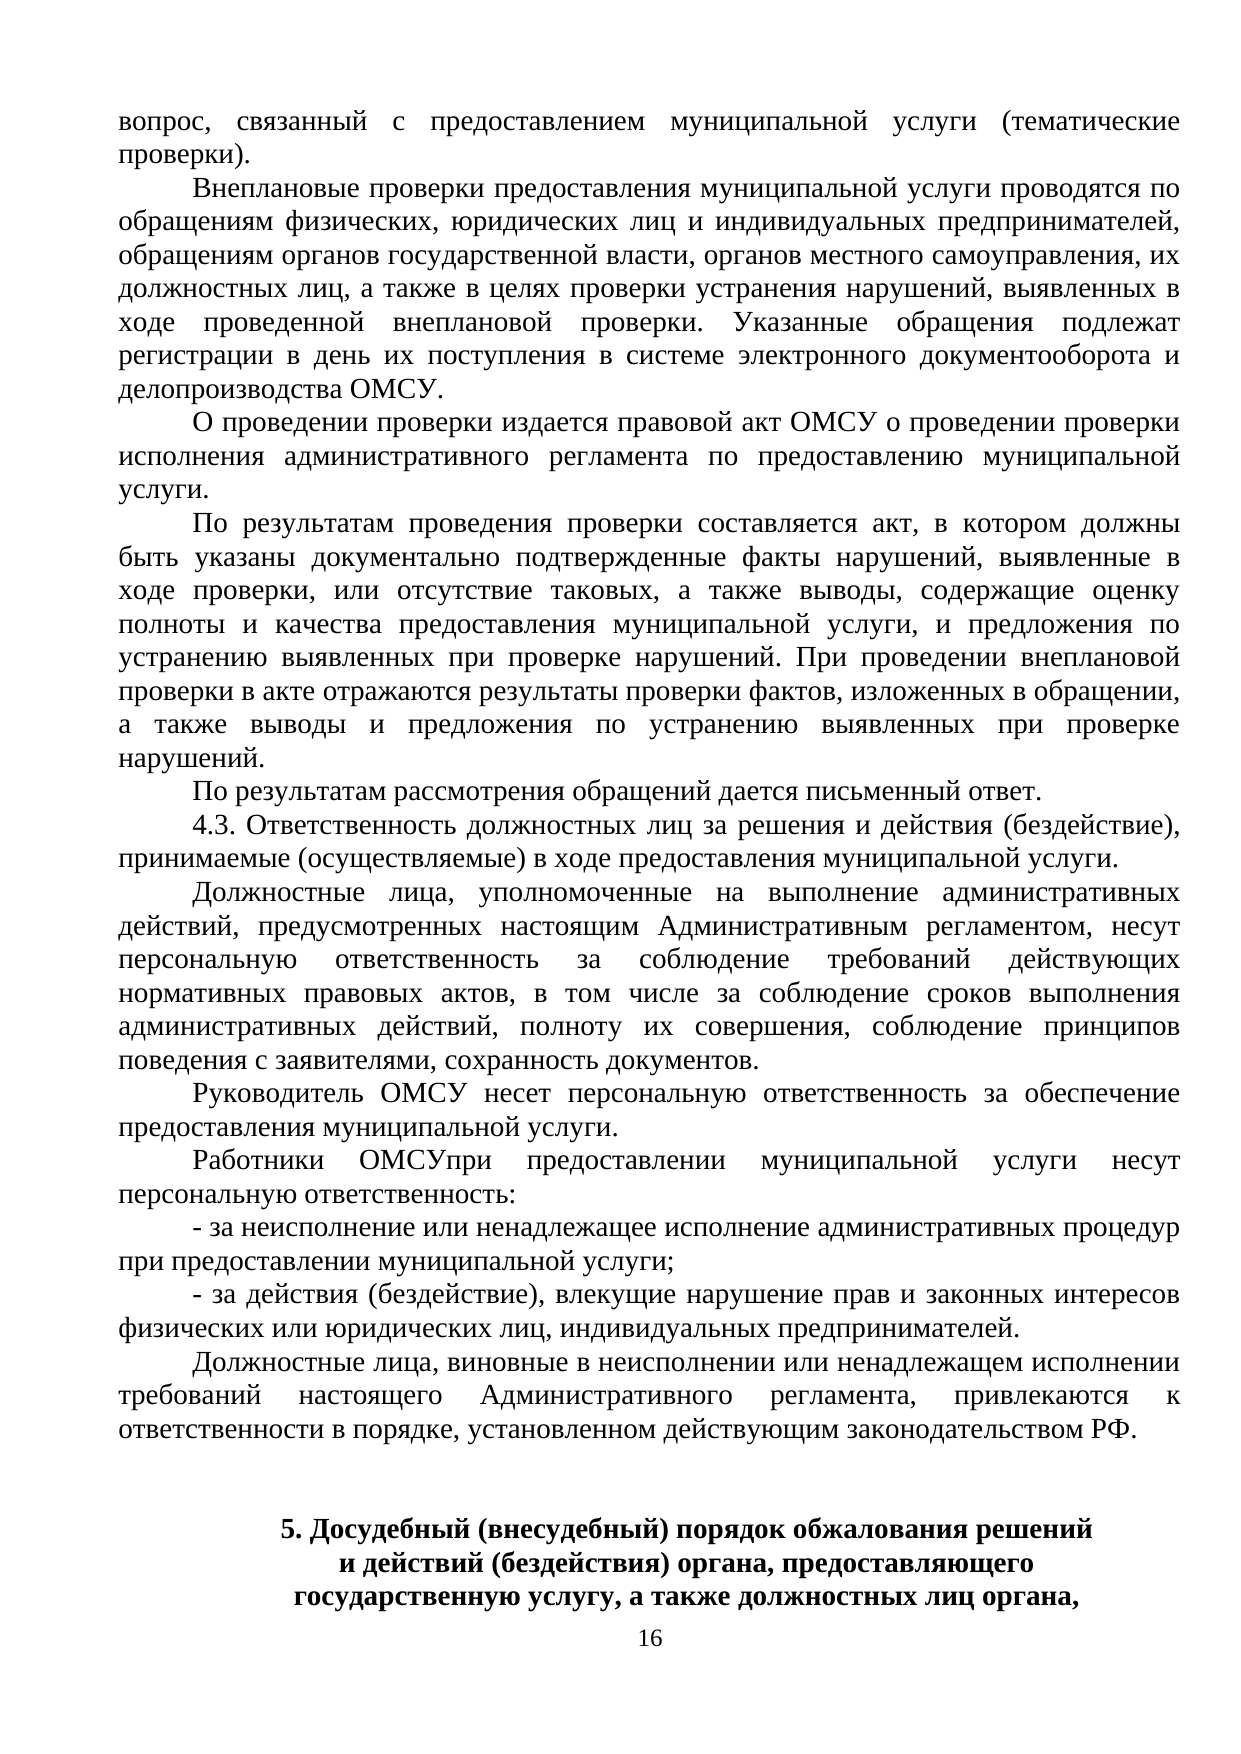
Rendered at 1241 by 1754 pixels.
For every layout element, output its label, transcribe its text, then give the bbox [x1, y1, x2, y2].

text По результатам рассмотрения обращений дается письменный ответ. [118, 773, 1181, 807]
text Должностные лица, уполномоченные на выполнение административных действий, предусмотренных настоящим Административным регламентом, несут персональную ответственность за соблюдение требований действующих нормативных правовых актов, в том числе за соблюдение сроков выполнения административных действий, полноту их совершения, соблюдение принципов поведения с заявителями, сохранность документов. [118, 874, 1181, 1075]
text Должностные лица, виновные в неисполнении или ненадлежащем исполнении требований настоящего Административного регламента, привлекаются к ответственности в порядке, установленном действующим законодательством РФ. [118, 1344, 1181, 1444]
text - за действия (бездействие), влекущие нарушение прав и законных интересов физических или юридических лиц, индивидуальных предпринимателей. [118, 1277, 1181, 1344]
text О проведении проверки издается правовой акт ОМСУ о проведении проверки исполнения административного регламента по предоставлению муниципальной услуги. [118, 404, 1181, 505]
text 4.3. Ответственность должностных лиц за решения и действия (бездействие), принимаемые (осуществляемые) в ходе предоставления муниципальной услуги. [118, 807, 1181, 874]
text Работники ОМСУпри предоставлении муниципальной услуги несут персональную ответственность: [118, 1142, 1181, 1209]
text и действий (бездействия) органа, предоставляющего [118, 1545, 1181, 1578]
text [118, 103, 1181, 170]
text 5. Досудебный (внесудебный) порядок обжалования решений [118, 1511, 1181, 1545]
text - за неисполнение или ненадлежащее исполнение административных процедур при предоставлении муниципальной услуги; [118, 1209, 1181, 1277]
text государственную услугу, а также должностных лиц органа, [118, 1578, 1181, 1612]
text Руководитель ОМСУ несет персональную ответственность за обеспечение предоставления муниципальной услуги. [118, 1075, 1181, 1142]
text Внеплановые проверки предоставления муниципальной услуги проводятся по обращениям физических, юридических лиц и индивидуальных предпринимателей, обращениям органов государственной власти, органов местного самоуправления, их должностных лиц, а также в целях проверки устранения нарушений, выявленных в ходе проведенной внеплановой проверки. Указанные обращения подлежат регистрации в день их поступления в системе электронного документооборота и делопроизводства ОМСУ. [118, 170, 1181, 404]
text По результатам проведения проверки составляется акт, в котором должны быть указаны документально подтвержденные факты нарушений, выявленные в ходе проверки, или отсутствие таковых, а также выводы, содержащие оценку полноты и качества предоставления муниципальной услуги, и предложения по устранению выявленных при проверке нарушений. При проведении внеплановой проверки в акте отражаются результаты проверки фактов, изложенных в обращении, а также выводы и предложения по устранению выявленных при проверке нарушений. [118, 505, 1181, 773]
